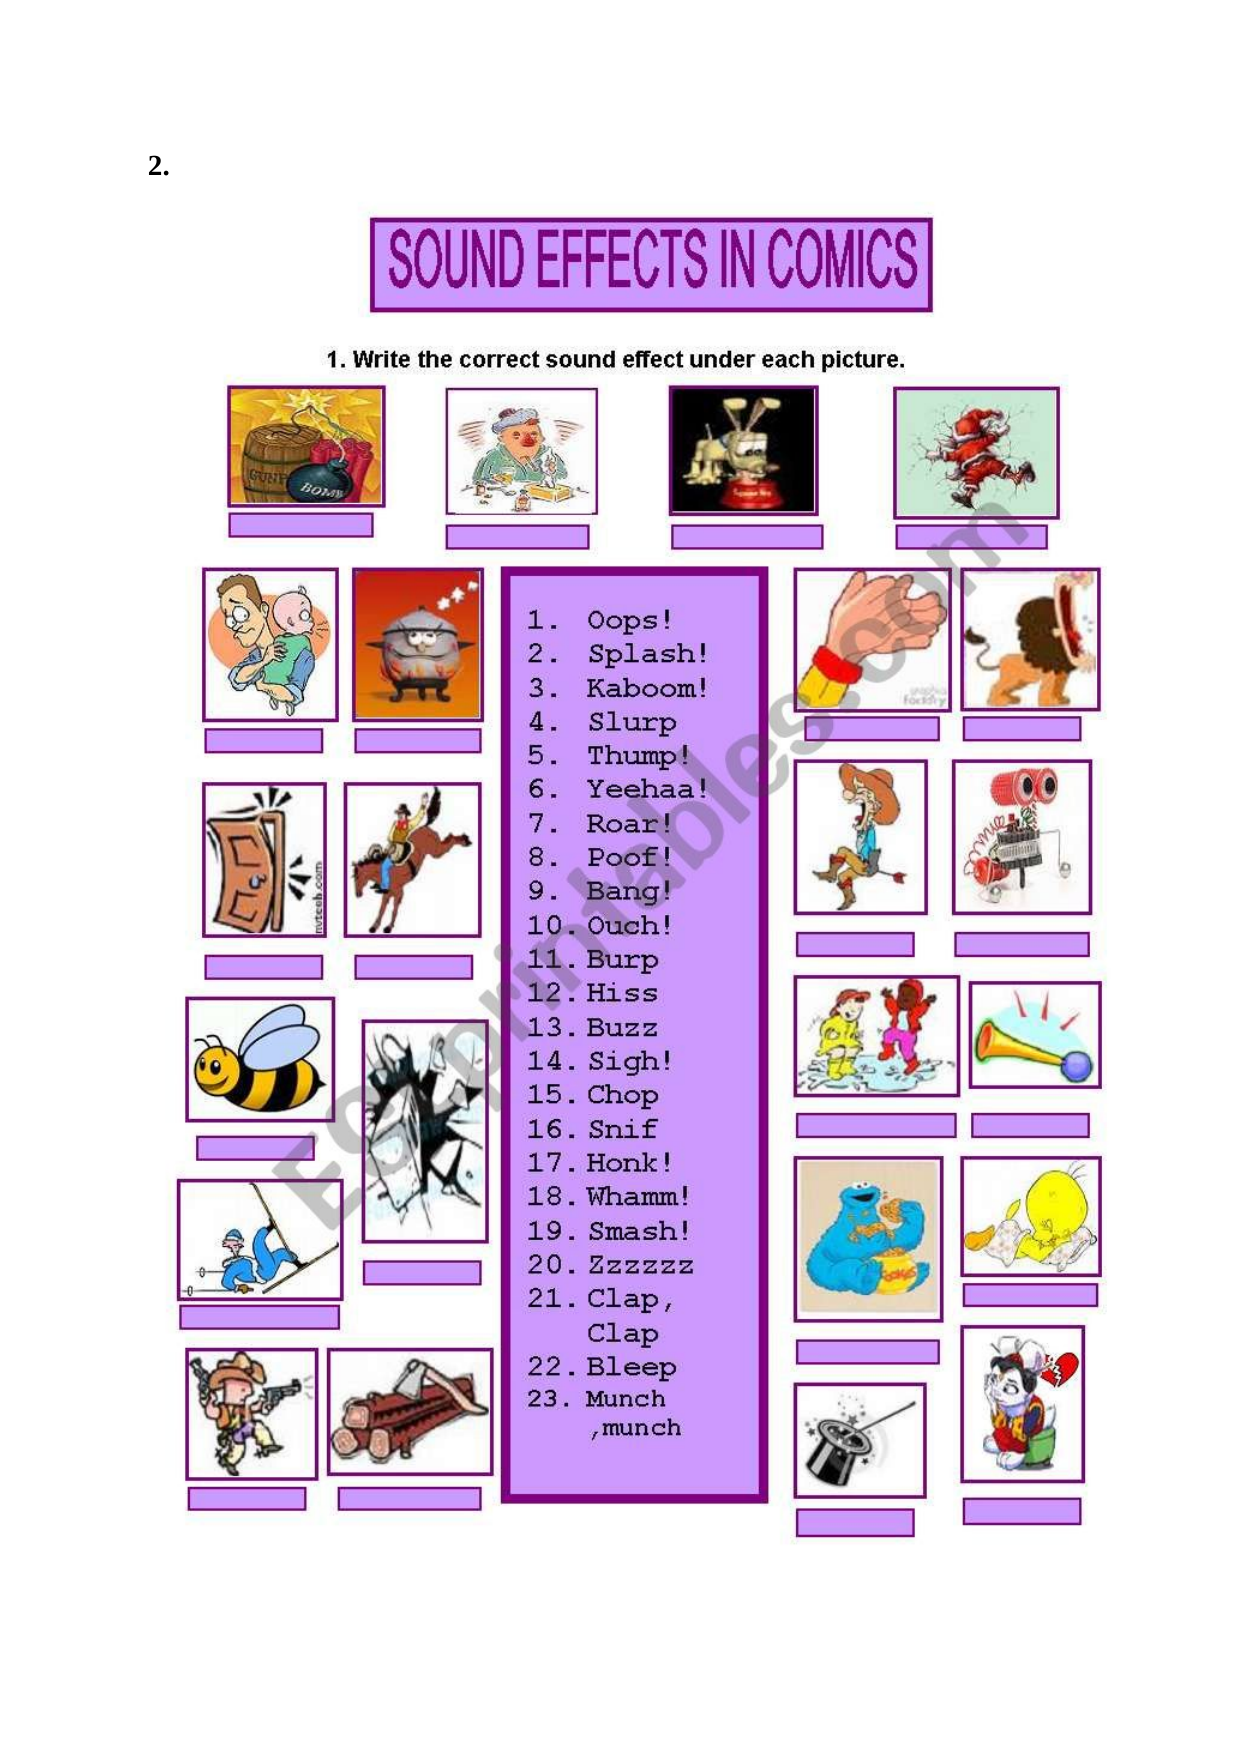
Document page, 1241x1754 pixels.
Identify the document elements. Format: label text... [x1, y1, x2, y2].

picture [147, 183, 1132, 1584]
text 2. [148, 148, 1093, 183]
